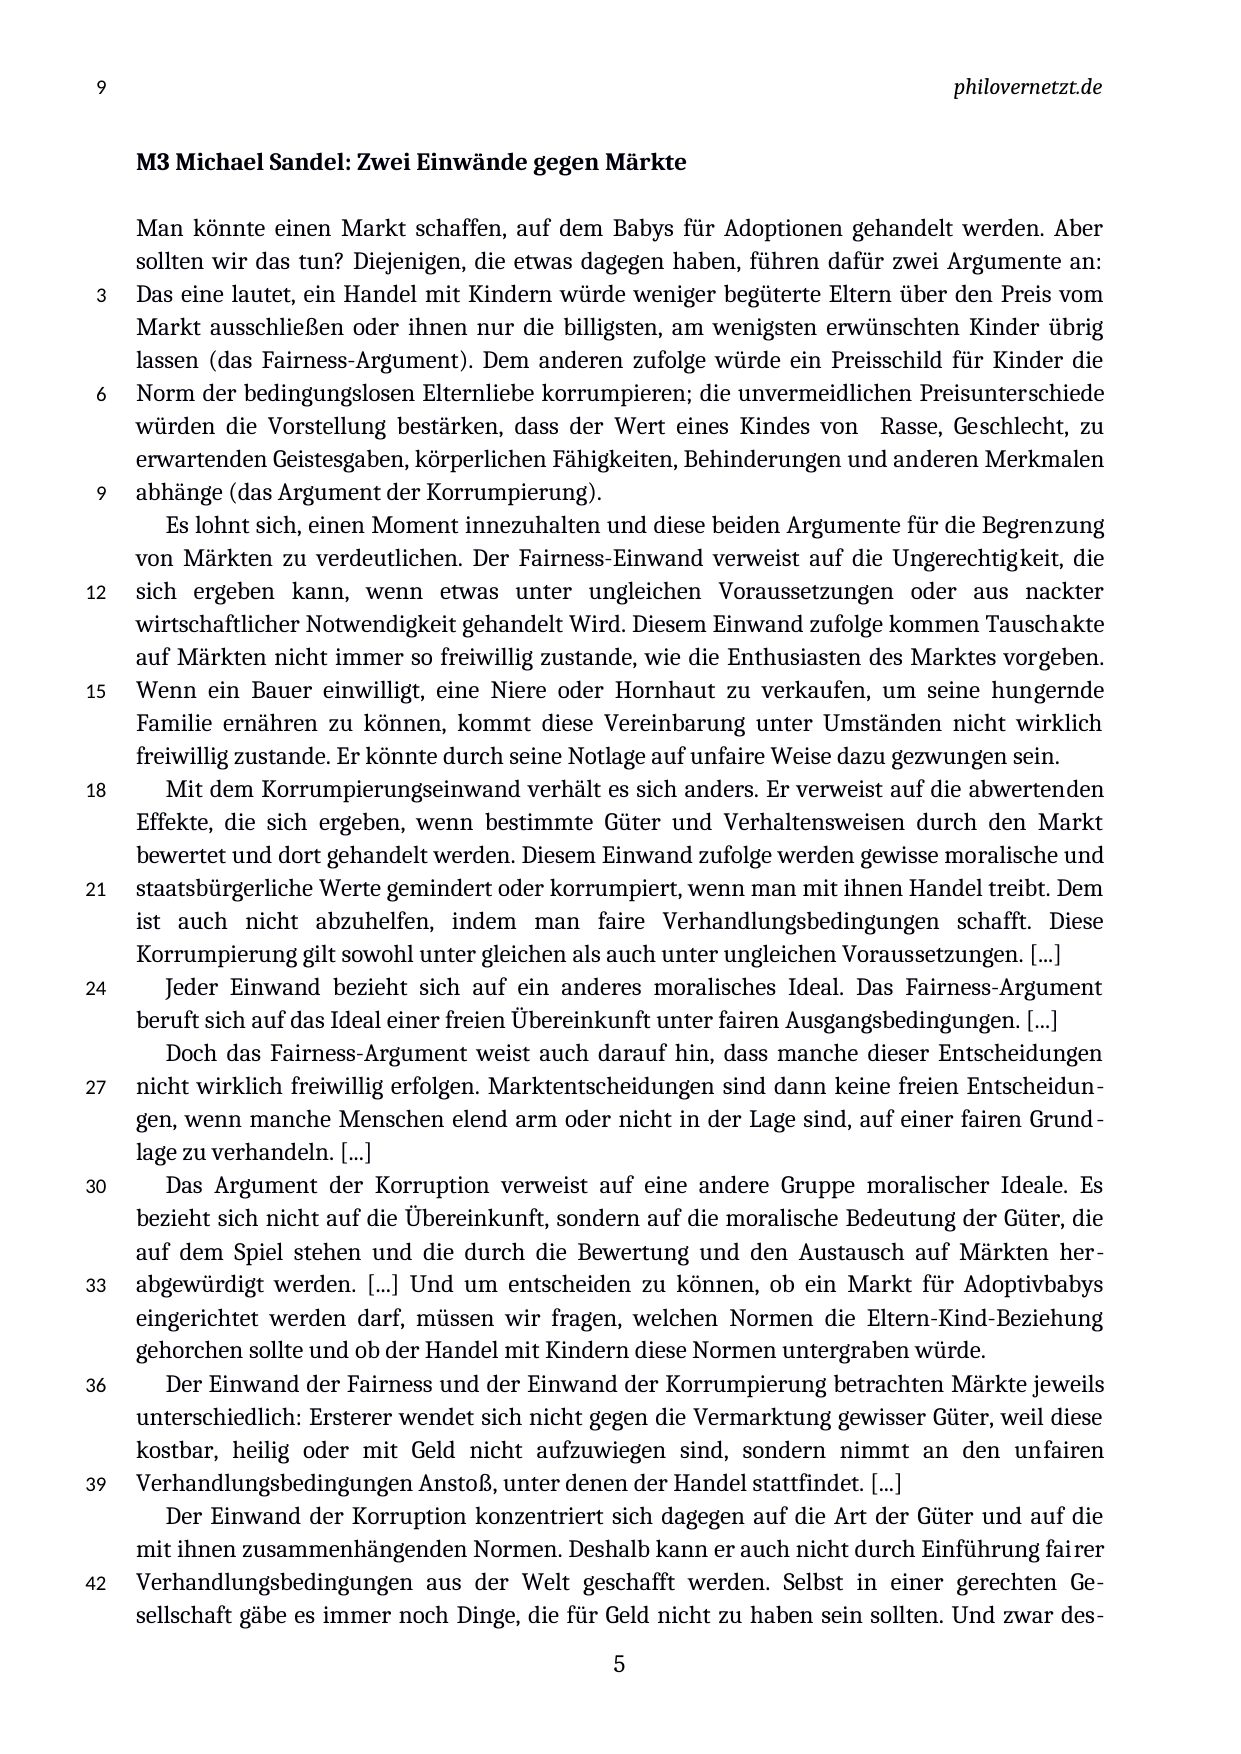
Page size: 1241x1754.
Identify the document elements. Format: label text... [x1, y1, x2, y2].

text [136, 1502, 1104, 1629]
text Doch das Fairness-Argument weist auch darauf hin, dass manche dieser Entscheidungen nicht wirklich freiwillig erfolgen. Marktentscheidungen sind dann keine freien Entscheidungen, wenn manche Menschen elend arm oder nicht in der Lage sind, auf einer fairen Grundlage zu verhandeln. [...] [136, 1039, 1104, 1167]
text Der Einwand der Fairness und der Einwand der Korrumpierung betrachten Märkte jeweils unterschiedlich: Ersterer wendet sich nicht gegen die Vermarktung gewisser Güter, weil diese kostbar, heilig oder mit Geld nicht aufzuwiegen sind, sondern nimmt an den unfairen Verhandlungsbedingungen Anstoß, unter denen der Handel stattfindet. [...] [136, 1369, 1104, 1497]
text Jeder Einwand bezieht sich auf ein anderes moralisches Ideal. Das Fairness-Argument beruft sich auf das Ideal einer freien Übereinkunft unter fairen Ausgangsbedingungen. [...] [136, 973, 1104, 1035]
text Man könnte einen Markt schaffen‚ auf dem Babys für Adoptionen gehandelt werden. Aber sollten wir das tun? Diejenigen, die etwas dagegen haben, führen dafür zwei Argumente an: Das eine lautet, ein Handel mit Kindern würde weniger begüterte Eltern über den Preis vom Markt ausschließen oder ihnen nur die billigsten, am wenigsten erwünschten Kinder übrig lassen (das Fairness-Argument). Dem anderen zufolge würde ein Preisschild für Kinder die Norm der bedingungslosen Elternliebe korrumpieren; die unvermeidlichen Preisunterschiede würden die Vorstellung bestärken, dass der Wert eines Kindes von Rasse, Geschlecht, zu erwartenden Geistesgaben, körperlichen Fähigkeiten, Behinderungen und anderen Merkmalen abhänge (das Argument der Korrumpierung). [136, 214, 1104, 507]
text Es lohnt sich, einen Moment innezuhalten und diese beiden Argumente für die Begrenzung von Märkten zu verdeutlichen. Der Fairness-Einwand verweist auf die Ungerechtigkeit, die sich ergeben kann, wenn etwas unter ungleichen Voraussetzungen oder aus nackter wirtschaftlicher Notwendigkeit gehandelt Wird. Diesem Einwand zufolge kommen Tauschakte auf Märkten nicht immer so freiwillig zustande, wie die Enthusiasten des Marktes vorgeben. Wenn ein Bauer einwilligt, eine Niere oder Hornhaut zu verkaufen, um seine hungernde Familie ernähren zu können, kommt diese Vereinbarung unter Umständen nicht wirklich freiwillig zustande. Er könnte durch seine Notlage auf unfaire Weise dazu gezwungen sein. [136, 511, 1104, 771]
text M3 Michael Sandel: Zwei Einwände gegen Märkte [136, 148, 1104, 176]
text Mit dem Korrumpierungseinwand verhält es sich anders. Er verweist auf die abwertenden Effekte, die sich ergeben, wenn bestimmte Güter und Verhaltensweisen durch den Markt bewertet und dort gehandelt werden. Diesem Einwand zufolge werden gewisse moralische und staatsbürgerliche Werte gemindert oder korrumpiert, wenn man mit ihnen Handel treibt. Dem ist auch nicht abzuhelfen, indem man faire Verhandlungsbedingungen schafft. Diese Korrumpierung gilt sowohl unter gleichen als auch unter ungleichen Voraussetzungen. [...] [136, 775, 1104, 969]
text Das Argument der Korruption verweist auf eine andere Gruppe moralischer Ideale. Es bezieht sich nicht auf die Übereinkunft, sondern auf die moralische Bedeutung der Güter, die auf dem Spiel stehen und die durch die Bewertung und den Austausch auf Märkten herabgewürdigt werden. [...] Und um entscheiden zu können, ob ein Markt für Adoptivbabys eingerichtet werden darf, müssen wir fragen, welchen Normen die Eltern-Kind-Beziehung gehorchen sollte und ob der Handel mit Kindern diese Normen untergraben würde. [136, 1171, 1104, 1365]
